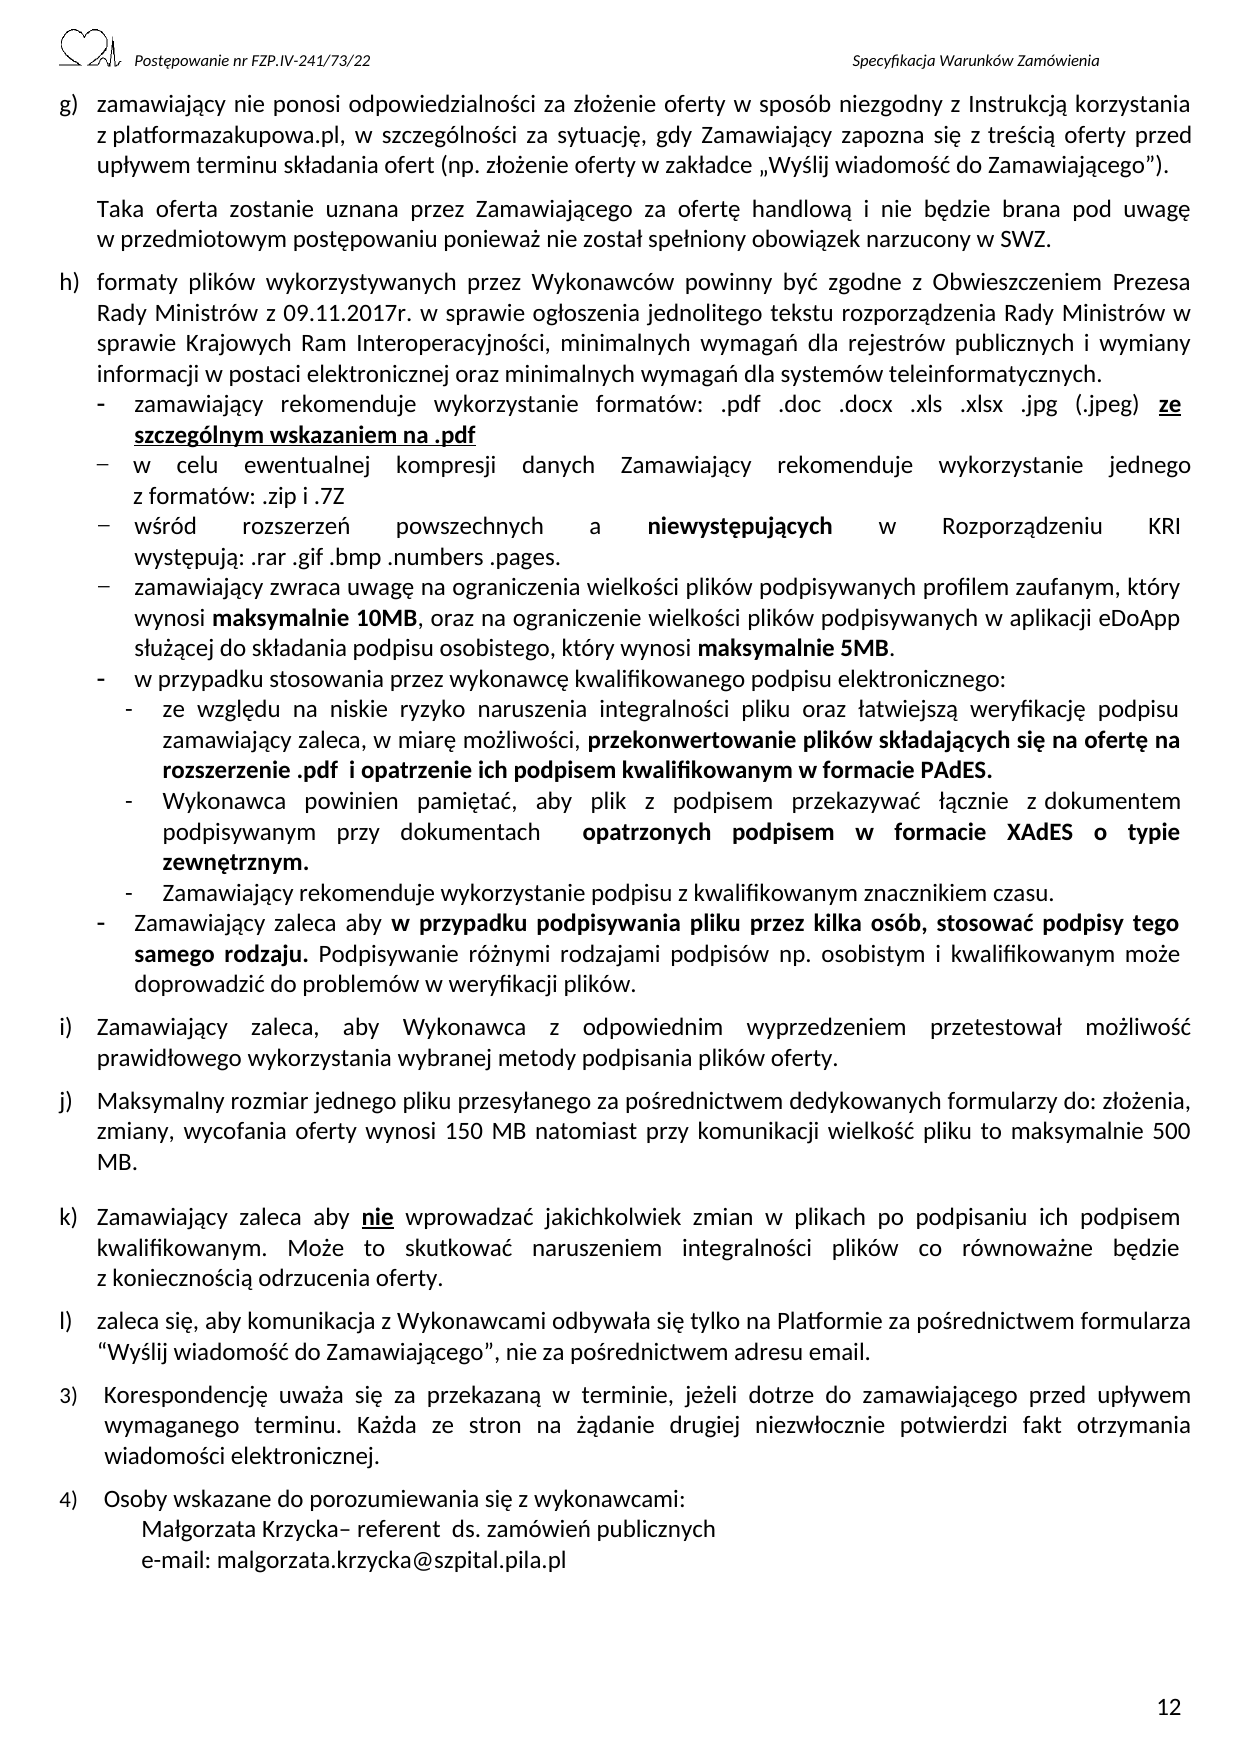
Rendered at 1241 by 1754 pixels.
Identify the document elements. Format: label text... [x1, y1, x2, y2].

text Małgorzata Krzycka– referent ds. zamówień publicznych [141, 1513, 1179, 1544]
list Korespondencję uważa się za przekazaną w terminie, jeżeli dotrze do zamawiającego przed upływem wymaganego terminu. Każda ze stron na żądanie drugiej niezwłocznie potwierdzi fakt otrzymania wiadomości elektronicznej. [59, 1379, 1192, 1471]
list zamawiający nie ponosi odpowiedzialności za złożenie oferty w sposób niezgodny z Instrukcją korzystania z platformazakupowa.pl, w szczególności za sytuację, gdy Zamawiający zapozna się z treścią oferty przed upływem terminu składania ofert (np. złożenie oferty w zakładce „Wyślij wiadomość do Zamawiającego”). [59, 89, 1192, 180]
list w przypadku stosowania przez wykonawcę kwalifikowanego podpisu elektronicznego: [97, 663, 1181, 693]
list ze względu na niskie ryzyko naruszenia integralności pliku oraz łatwiejszą weryfikację podpisu zamawiający zaleca, w miarę możliwości, przekonwertowanie plików składających się na ofertę na rozszerzenie .pdf i opatrzenie ich podpisem kwalifikowanym w formacie PAdES. [125, 693, 1181, 785]
list zamawiający zwraca uwagę na ograniczenia wielkości plików podpisywanych profilem zaufanym, który wynosi maksymalnie 10MB, oraz na ograniczenie wielkości plików podpisywanych w aplikacji eDoApp służącej do składania podpisu osobistego, który wynosi maksymalnie 5MB. [97, 571, 1181, 663]
list zamawiający rekomenduje wykorzystanie formatów: .pdf .doc .docx .xls .xlsx .jpg (.jpeg) ze szczególnym wskazaniem na .pdf [97, 388, 1181, 449]
text Taka oferta zostanie uznana przez Zamawiającego za ofertę handlową i nie będzie brana pod uwagę w przedmiotowym postępowaniu ponieważ nie został spełniony obowiązek narzucony w SWZ. [97, 193, 1192, 254]
list Maksymalny rozmiar jednego pliku przesyłanego za pośrednictwem dedykowanych formularzy do: złożenia, zmiany, wycofania oferty wynosi 150 MB natomiast przy komunikacji wielkość pliku to maksymalnie 500 MB. [59, 1085, 1192, 1176]
list Zamawiający zaleca aby w przypadku podpisywania pliku przez kilka osób, stosować podpisy tego samego rodzaju. Podpisywanie różnymi rodzajami podpisów np. osobistym i kwalifikowanym może doprowadzić do problemów w weryfikacji plików. [97, 907, 1181, 999]
list Zamawiający zaleca, aby Wykonawca z odpowiednim wyprzedzeniem przetestował możliwość prawidłowego wykorzystania wybranej metody podpisania plików oferty. [59, 1011, 1192, 1072]
list Zamawiający rekomenduje wykorzystanie podpisu z kwalifikowanym znacznikiem czasu. [125, 877, 1181, 907]
text e-mail: malgorzata.krzycka@szpital.pila.pl [141, 1544, 1179, 1574]
list zaleca się, aby komunikacja z Wykonawcami odbywała się tylko na Platformie za pośrednictwem formularza “Wyślij wiadomość do Zamawiającego”, nie za pośrednictwem adresu email. [59, 1305, 1192, 1366]
list wśród rozszerzeń powszechnych a niewystępujących w Rozporządzeniu KRI występują: .rar .gif .bmp .numbers .pages. [97, 510, 1181, 571]
list Wykonawca powinien pamiętać, aby plik z podpisem przekazywać łącznie z dokumentem podpisywanym przy dokumentach opatrzonych podpisem w formacie XAdES o typie zewnętrznym. [125, 785, 1181, 877]
list Zamawiający zaleca aby nie wprowadzać jakichkolwiek zmian w plikach po podpisaniu ich podpisem kwalifikowanym. Może to skutkować naruszeniem integralności plików co równoważne będzie z koniecznością odrzucenia oferty. [59, 1201, 1181, 1293]
list formaty plików wykorzystywanych przez Wykonawców powinny być zgodne z Obwieszczeniem Prezesa Rady Ministrów z 09.11.2017r. w sprawie ogłoszenia jednolitego tekstu rozporządzenia Rady Ministrów w sprawie Krajowych Ram Interoperacyjności, minimalnych wymagań dla rejestrów publicznych i wymiany informacji w postaci elektronicznej oraz minimalnych wymagań dla systemów teleinformatycznych. [59, 266, 1192, 388]
list Osoby wskazane do porozumiewania się z wykonawcami: [59, 1483, 1192, 1513]
list w celu ewentualnej kompresji danych Zamawiający rekomenduje wykorzystanie jednego z formatów: .zip i .7Z [95, 449, 1192, 510]
picture [59, 29, 122, 67]
